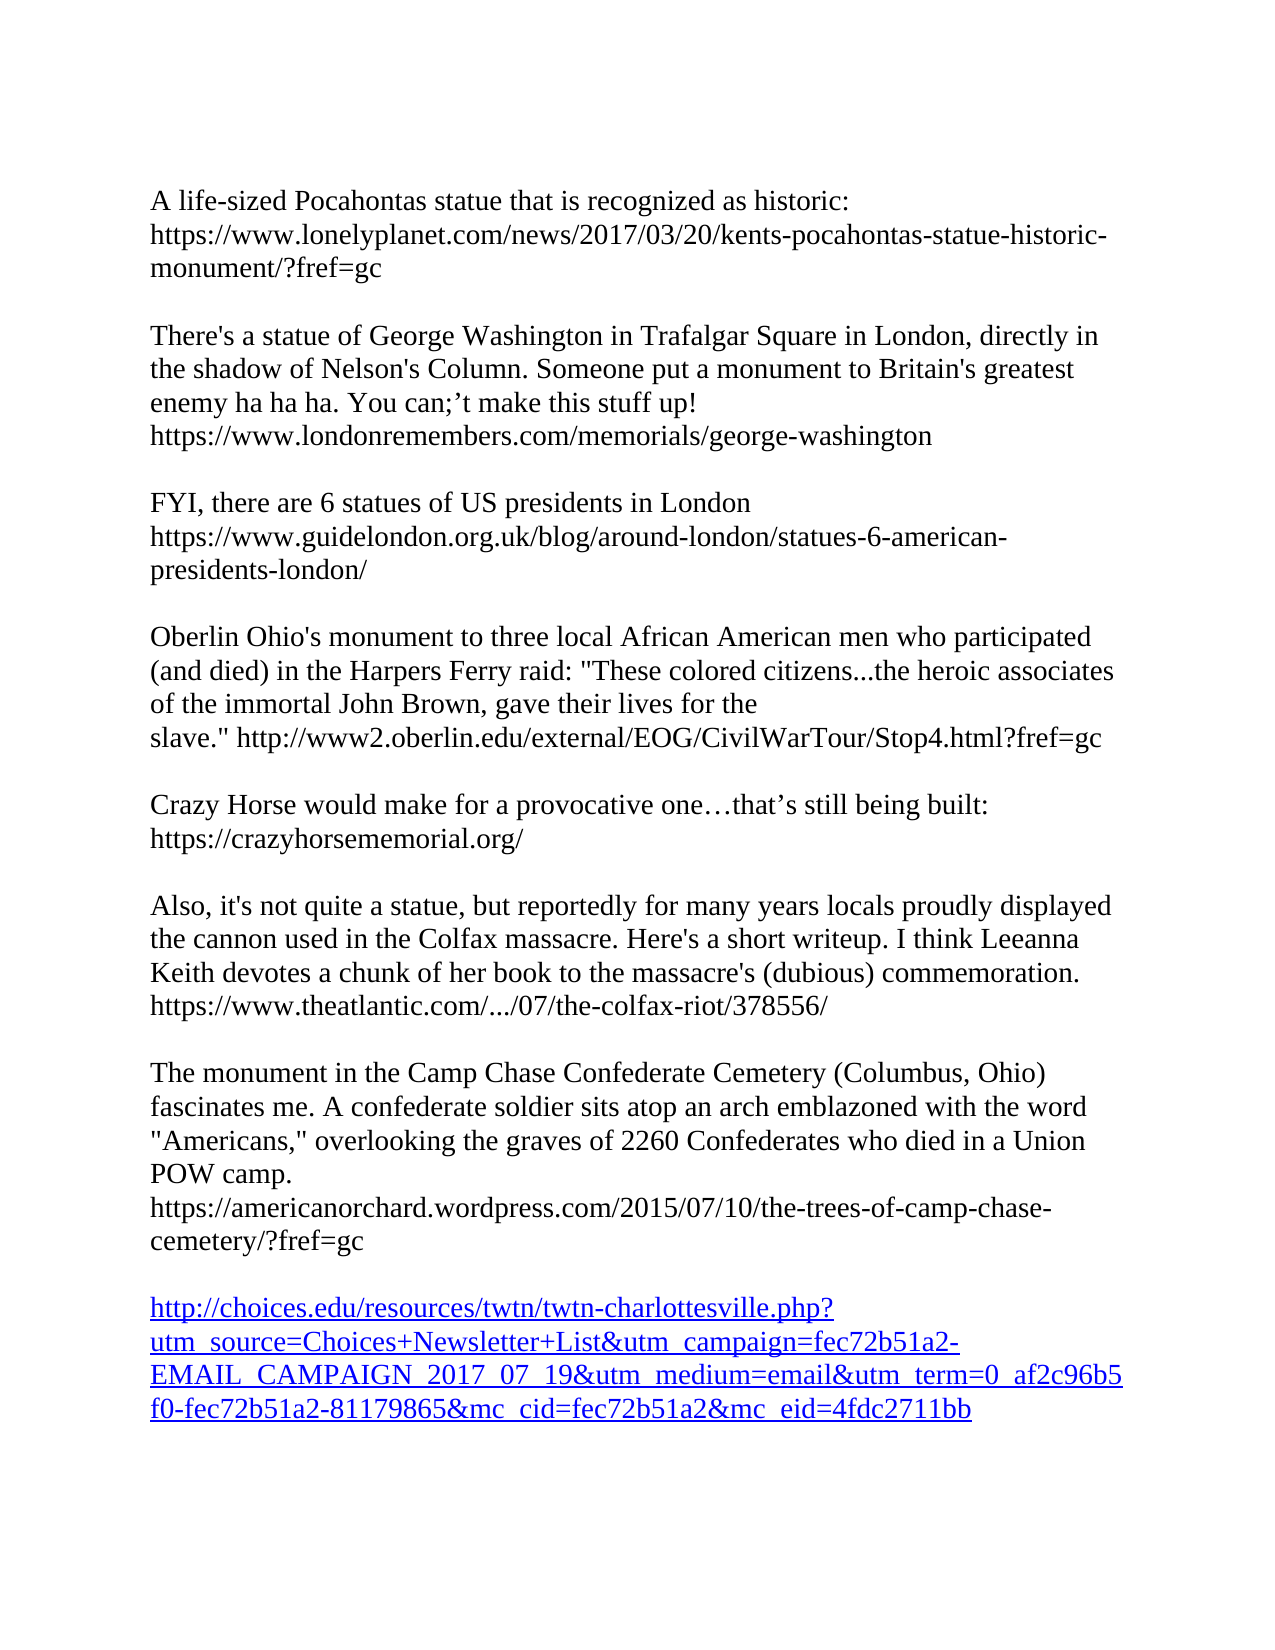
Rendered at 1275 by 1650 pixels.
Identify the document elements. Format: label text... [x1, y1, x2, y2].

text Also, it's not quite a statue, but reportedly for many years locals proudly displayed the cannon used in the Colfax massacre. Here's a short writeup. I think Leeanna Keith devotes a chunk of her book to the massacre's (dubious) commemoration. https://www.theatlantic.com/.../07/the-colfax-riot/378556/ [150, 888, 1125, 1022]
text http://choices.edu/resources/twtn/twtn-charlottesville.php?utm_source=Choices+Newsletter+List&utm_campaign=fec72b51a2-EMAIL_CAMPAIGN_2017_07_19&utm_medium=email&utm_term=0_af2c96b5f0-fec72b51a2-81179865&mc_cid=fec72b51a2&mc_eid=4fdc2711bb [150, 1290, 1125, 1424]
text https://americanorchard.wordpress.com/2015/07/10/the-trees-of-camp-chase-cemetery/?fref=gc [150, 1190, 1125, 1257]
text A life-sized Pocahontas statue that is recognized as historic: https://www.lonelyplanet.com/news/2017/03/20/kents-pocahontas-statue-historic-monument/?fref=gc [150, 183, 1125, 284]
text There's a statue of George Washington in Trafalgar Square in London, directly in the shadow of Nelson's Column. Someone put a monument to Britain's greatest enemy ha ha ha. You can;’t make this stuff up! https://www.londonremembers.com/memorials/george-washington [150, 318, 1125, 452]
text Oberlin Ohio's monument to three local African American men who participated (and died) in the Harpers Ferry raid: "These colored citizens...the heroic associates of the immortal John Brown, gave their lives for the slave." http://www2.oberlin.edu/external/EOG/CivilWarTour/Stop4.html?fref=gc [150, 619, 1125, 754]
text https://www.guidelondon.org.uk/blog/around-london/statues-6-american-presidents-london/ [150, 519, 1125, 586]
text The monument in the Camp Chase Confederate Cemetery (Columbus, Ohio) fascinates me. A confederate soldier sits atop an arch emblazoned with the word "Americans," overlooking the graves of 2260 Confederates who died in a Union POW camp. [150, 1056, 1125, 1190]
text Crazy Horse would make for a provocative one…that’s still being built: https://crazyhorsememorial.org/ [150, 787, 1125, 854]
text FYI, there are 6 statues of US presidents in London [150, 485, 1125, 519]
